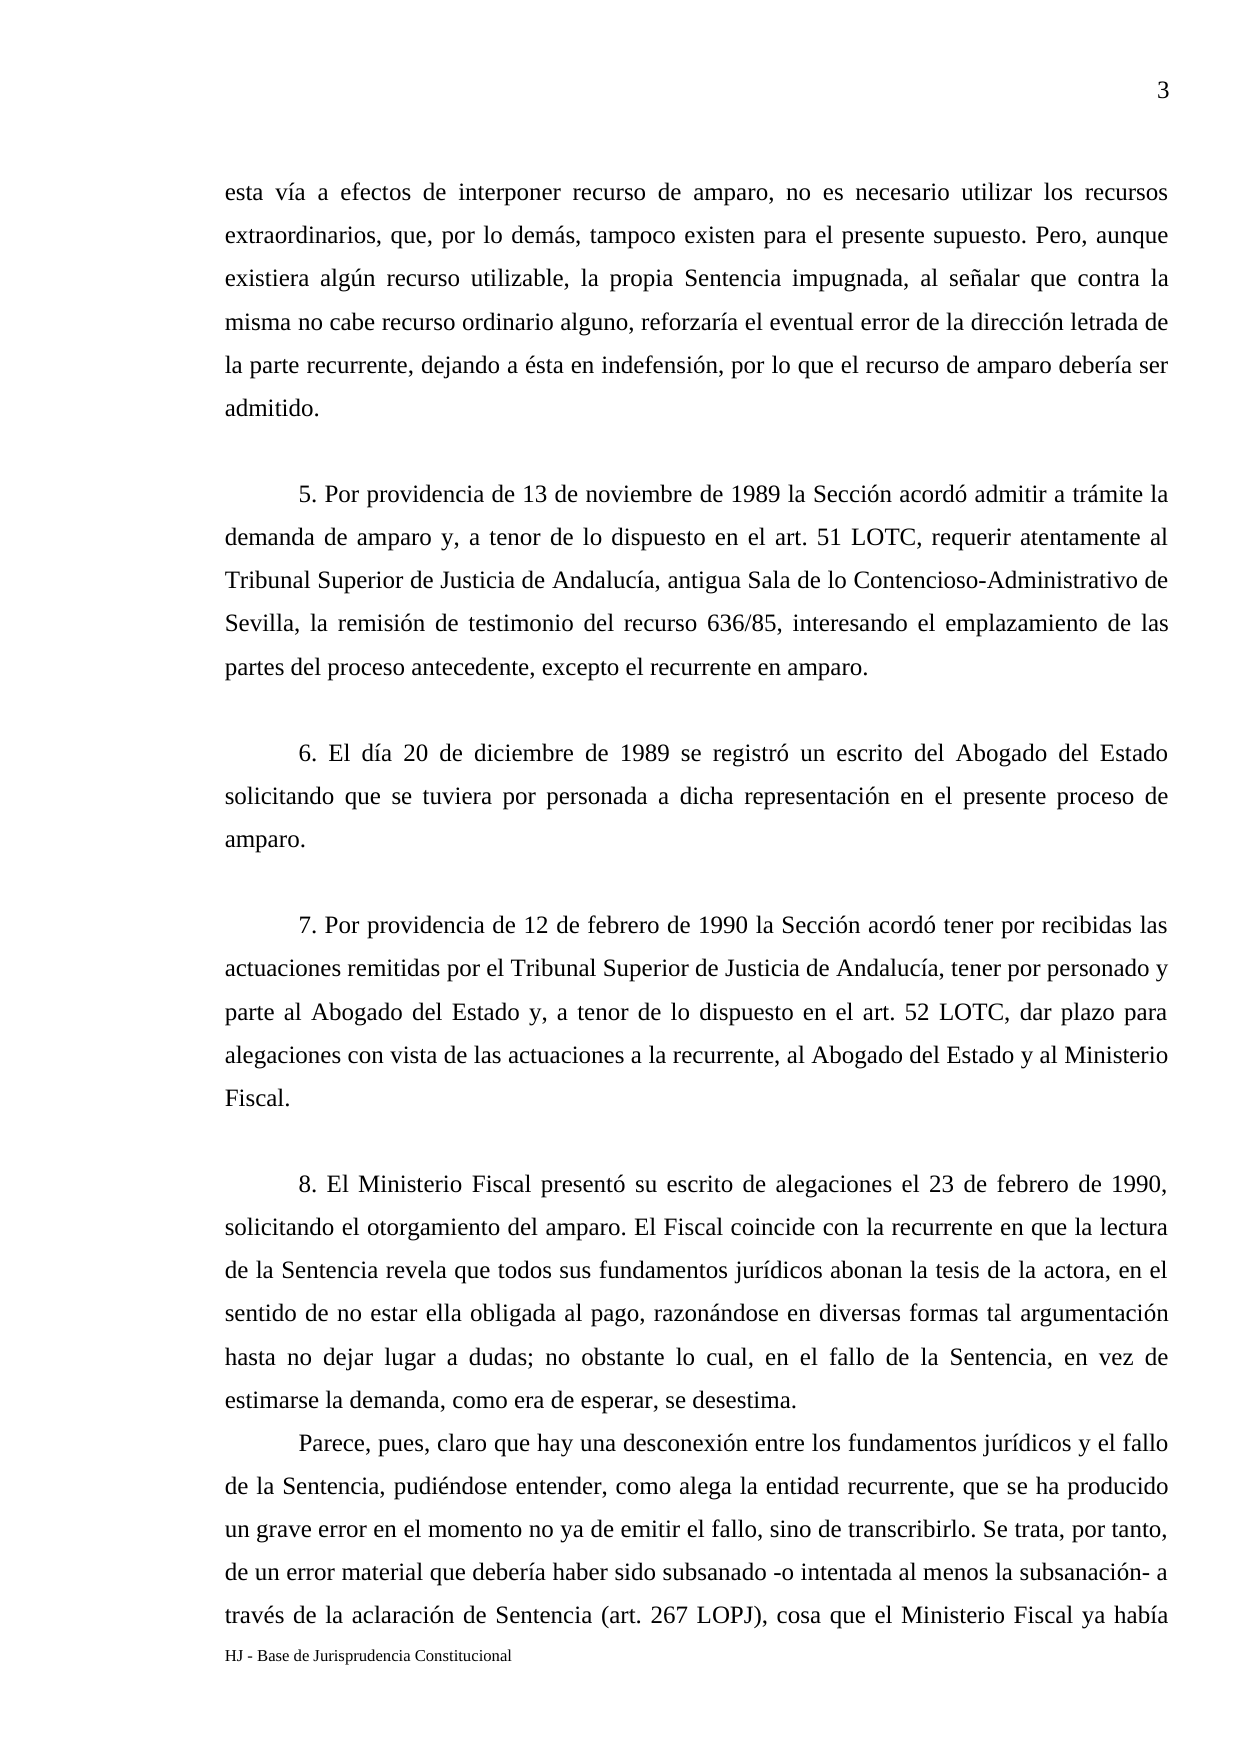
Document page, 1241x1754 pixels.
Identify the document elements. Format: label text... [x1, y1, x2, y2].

text 6. El día 20 de diciembre de 1989 se registró un escrito del Abogado del Estado solicitando que se tuviera por personada a dicha representación en el presente proceso de amparo. [224, 738, 1169, 853]
text 8. El Ministerio Fiscal presentó su escrito de alegaciones el 23 de febrero de 1990, solicitando el otorgamiento del amparo. El Fiscal coincide con la recurrente en que la lectura de la Sentencia revela que todos sus fundamentos jurídicos abonan la tesis de la actora, en el sentido de no estar ella obligada al pago, razonándose en diversas formas tal argumentación hasta no dejar lugar a dudas; no obstante lo cual, en el fallo de la Sentencia, en vez de estimarse la demanda, como era de esperar, se desestima. [224, 1169, 1169, 1413]
text 5. Por providencia de 13 de noviembre de 1989 la Sección acordó admitir a trámite la demanda de amparo y, a tenor de lo dispuesto en el art. 51 LOTC, requerir atentamente al Tribunal Superior de Justicia de Andalucía, antigua Sala de lo Contencioso-Administrativo de Sevilla, la remisión de testimonio del recurso 636/85, interesando el emplazamiento de las partes del proceso antecedente, excepto el recurrente en amparo. [224, 479, 1169, 680]
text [224, 177, 1169, 422]
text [224, 1428, 1169, 1629]
text 7. Por providencia de 12 de febrero de 1990 la Sección acordó tener por recibidas las actuaciones remitidas por el Tribunal Superior de Justicia de Andalucía, tener por personado y parte al Abogado del Estado y, a tenor de lo dispuesto en el art. 52 LOTC, dar plazo para alegaciones con vista de las actuaciones a la recurrente, al Abogado del Estado y al Ministerio Fiscal. [224, 910, 1169, 1112]
